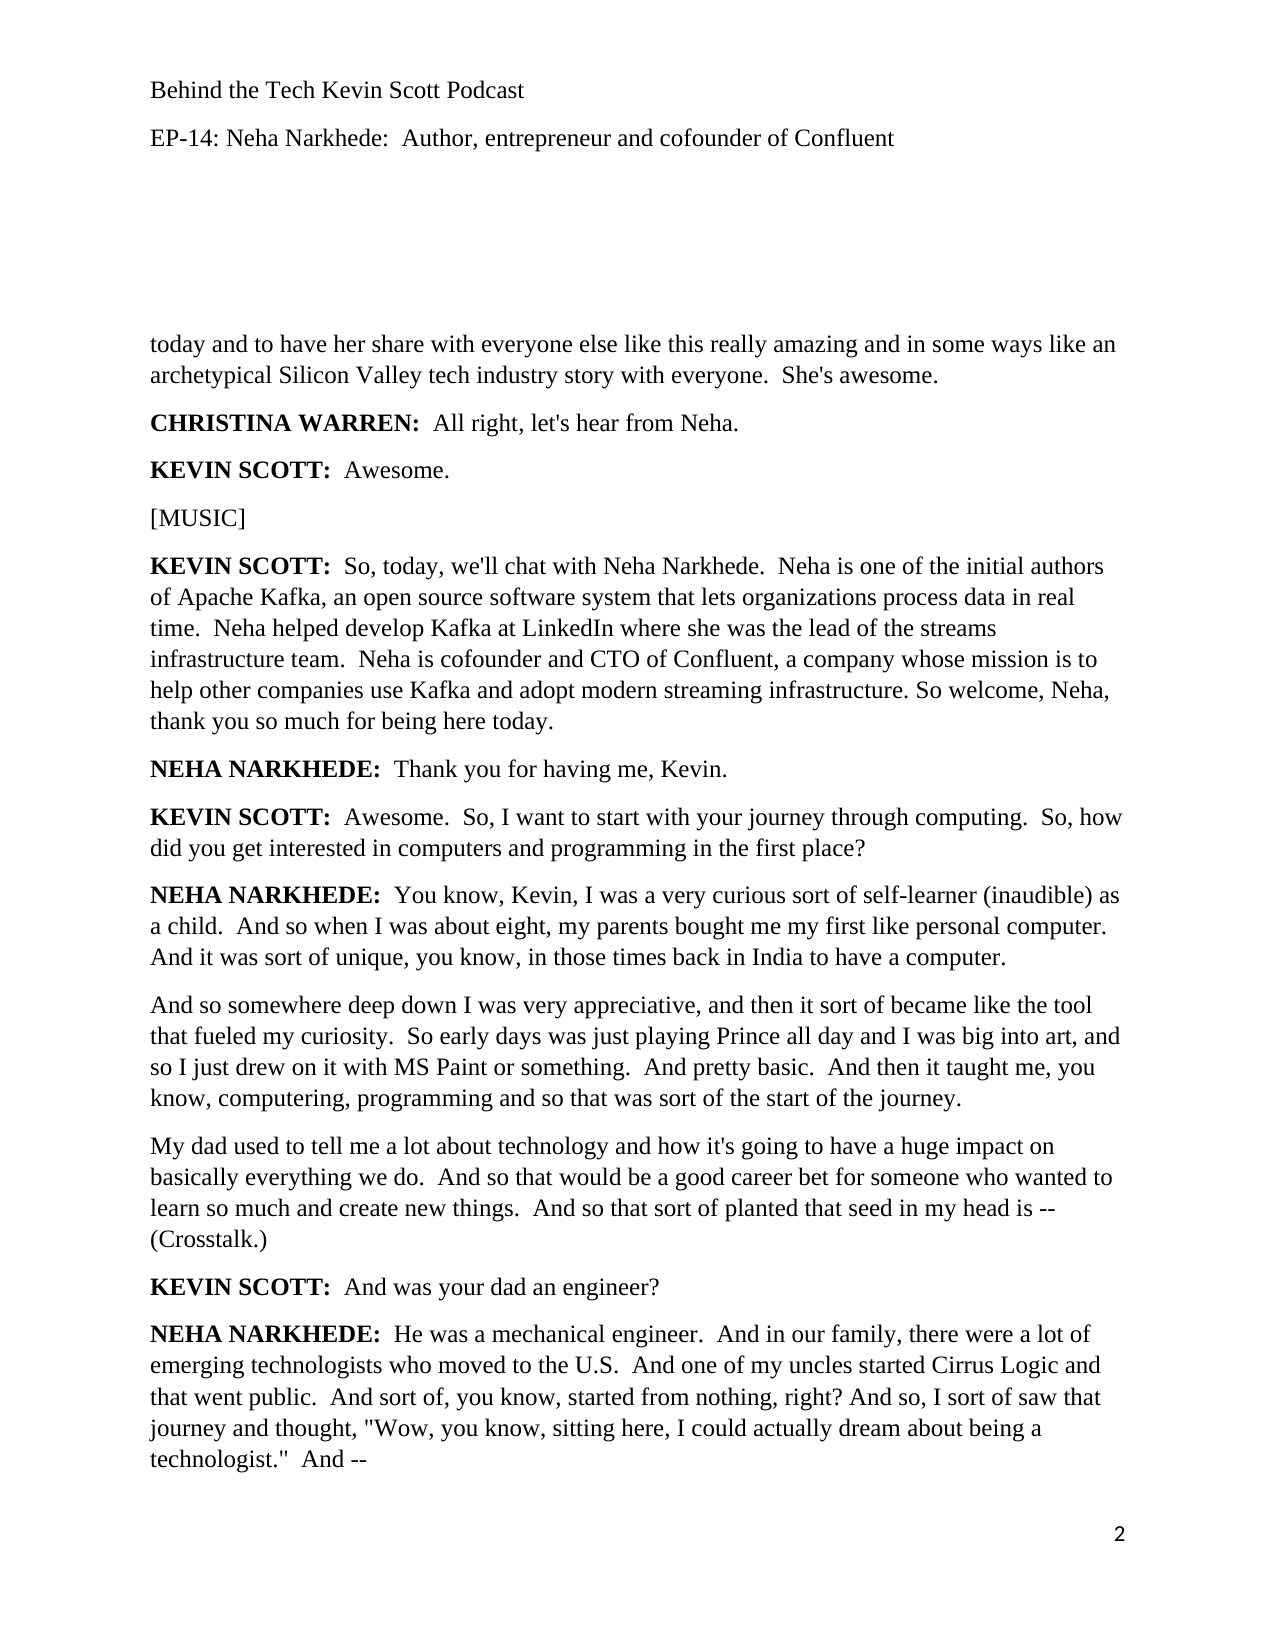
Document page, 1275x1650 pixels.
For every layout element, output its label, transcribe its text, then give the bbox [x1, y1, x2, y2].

text KEVIN SCOTT: Awesome. [150, 456, 1125, 484]
text NEHA NARKHEDE: You know, Kevin, I was a very curious sort of self-learner (inaudible) as a child. And so when I was about eight, my parents bought me my first like personal computer. And it was sort of unique, you know, in those times back in India to have a computer. [150, 880, 1125, 971]
text And so somewhere deep down I was very appreciative, and then it sort of became like the tool that fueled my curiosity. So early days was just playing Prince all day and I was big into art, and so I just drew on it with MS Paint or something. And pretty basic. And then it taught me, you know, computering, programming and so that was sort of the start of the journey. [150, 990, 1125, 1112]
text NEHA NARKHEDE: Thank you for having me, Kevin. [150, 754, 1125, 783]
text NEHA NARKHEDE: He was a mechanical engineer. And in our family, there were a lot of emerging technologists who moved to the U.S. And one of my uncles started Cirrus Logic and that went public. And sort of, you know, started from nothing, right? And so, I sort of saw that journey and thought, "Wow, you know, sitting here, I could actually dream about being a technologist." And -- [150, 1319, 1125, 1472]
text KEVIN SCOTT: So, today, we'll chat with Neha Narkhede. Neha is one of the initial authors of Apache Kafka, an open source software system that lets organizations process data in real time. Neha helped develop Kafka at LinkedIn where she was the lead of the streams infrastructure team. Neha is cofounder and CTO of Confluent, a company whose mission is to help other companies use Kafka and adopt modern streaming infrastructure. So welcome, Neha, thank you so much for being here today. [150, 551, 1125, 735]
text CHRISTINA WARREN: All right, let's hear from Neha. [150, 408, 1125, 437]
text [150, 329, 1125, 389]
text KEVIN SCOTT: And was your dad an engineer? [150, 1272, 1125, 1301]
text KEVIN SCOTT: Awesome. So, I want to start with your journey through computing. So, how did you get interested in computers and programming in the first place? [150, 802, 1125, 861]
text My dad used to tell me a lot about technology and how it's going to have a huge impact on basically everything we do. And so that would be a good career bet for someone who wanted to learn so much and create new things. And so that sort of planted that seed in my head is -- (Crosstalk.) [150, 1131, 1125, 1253]
text [MUSIC] [150, 503, 1125, 532]
